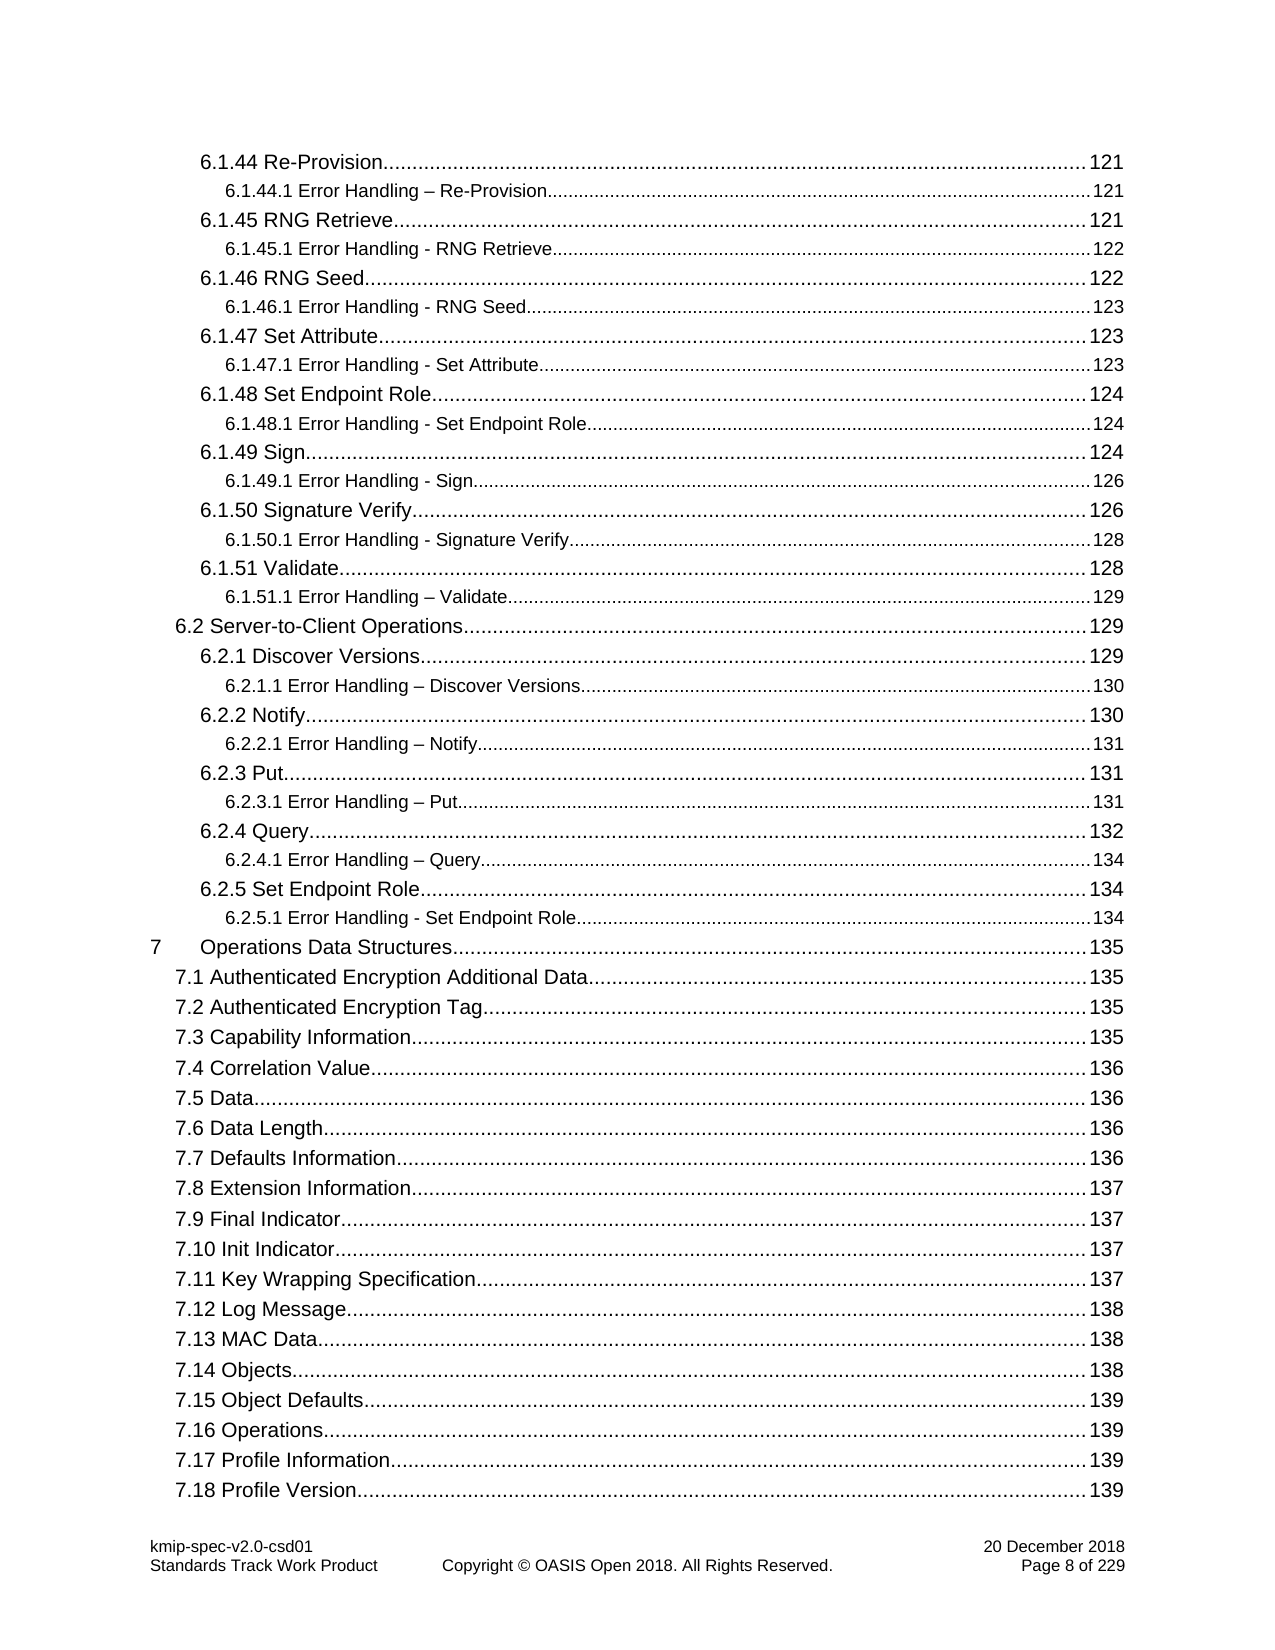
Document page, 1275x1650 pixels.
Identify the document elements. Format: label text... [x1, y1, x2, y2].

text 7.3 Capability Information 135 [175, 1025, 1125, 1049]
text 7.18 Profile Version 139 [175, 1478, 1125, 1502]
text 7.16 Operations 139 [175, 1418, 1125, 1442]
text 6.2.4 Query 132 [200, 818, 1125, 842]
text 6.2.1 Discover Versions 129 [200, 644, 1125, 668]
text 6.1.48 Set Endpoint Role 124 [200, 382, 1125, 406]
text 6.2.3 Put 131 [200, 760, 1125, 784]
text 7.17 Profile Information 139 [175, 1448, 1125, 1472]
text 6.1.47.1 Error Handling - Set Attribute 123 [225, 354, 1125, 376]
text 6.2.4.1 Error Handling – Query 134 [225, 849, 1125, 870]
text 6.1.45 RNG Retrieve 121 [200, 208, 1125, 232]
text 7.5 Data 136 [175, 1086, 1125, 1109]
text 7.10 Init Indicator 137 [175, 1237, 1125, 1261]
text 6.2 Server-to-Client Operations 129 [175, 614, 1125, 638]
text 6.1.49.1 Error Handling - Sign 126 [225, 470, 1125, 492]
text 6.1.46.1 Error Handling - RNG Seed 123 [225, 296, 1125, 318]
text 6.1.44 Re-Provision 121 [200, 150, 1125, 174]
text 6.2.2 Notify 130 [200, 702, 1125, 726]
text 6.2.1.1 Error Handling – Discover Versions 130 [225, 674, 1125, 696]
text 6.1.46 RNG Seed 122 [200, 266, 1125, 290]
text 7.14 Objects 138 [175, 1357, 1125, 1381]
text 7.9 Final Indicator 137 [175, 1206, 1125, 1230]
text 6.1.51.1 Error Handling – Validate 129 [225, 586, 1125, 608]
text 6.1.49 Sign 124 [200, 440, 1125, 464]
text 7.12 Log Message 138 [175, 1297, 1125, 1321]
text 6.2.5.1 Error Handling - Set Endpoint Role 134 [225, 907, 1125, 928]
text 6.1.50.1 Error Handling - Signature Verify 128 [225, 528, 1125, 550]
text 7.1 Authenticated Encryption Additional Data 135 [175, 965, 1125, 989]
text 6.2.2.1 Error Handling – Notify 131 [225, 733, 1125, 754]
text 6.1.45.1 Error Handling - RNG Retrieve 122 [225, 238, 1125, 260]
text 6.2.5 Set Endpoint Role 134 [200, 876, 1125, 900]
text 7 Operations Data Structures 135 [150, 934, 1125, 958]
text 7.2 Authenticated Encryption Tag 135 [175, 995, 1125, 1019]
text 6.1.44.1 Error Handling – Re-Provision 121 [225, 180, 1125, 202]
text 7.15 Object Defaults 139 [175, 1388, 1125, 1412]
text 7.6 Data Length 136 [175, 1116, 1125, 1140]
text 6.2.3.1 Error Handling – Put 131 [225, 791, 1125, 812]
text 7.8 Extension Information 137 [175, 1176, 1125, 1200]
text 7.4 Correlation Value 136 [175, 1055, 1125, 1079]
text 6.1.50 Signature Verify 126 [200, 498, 1125, 522]
text 6.1.51 Validate 128 [200, 556, 1125, 580]
text 7.13 MAC Data 138 [175, 1327, 1125, 1351]
text 7.7 Defaults Information 136 [175, 1146, 1125, 1170]
text 7.11 Key Wrapping Specification 137 [175, 1267, 1125, 1291]
text 6.1.47 Set Attribute 123 [200, 324, 1125, 348]
text 6.1.48.1 Error Handling - Set Endpoint Role 124 [225, 412, 1125, 434]
